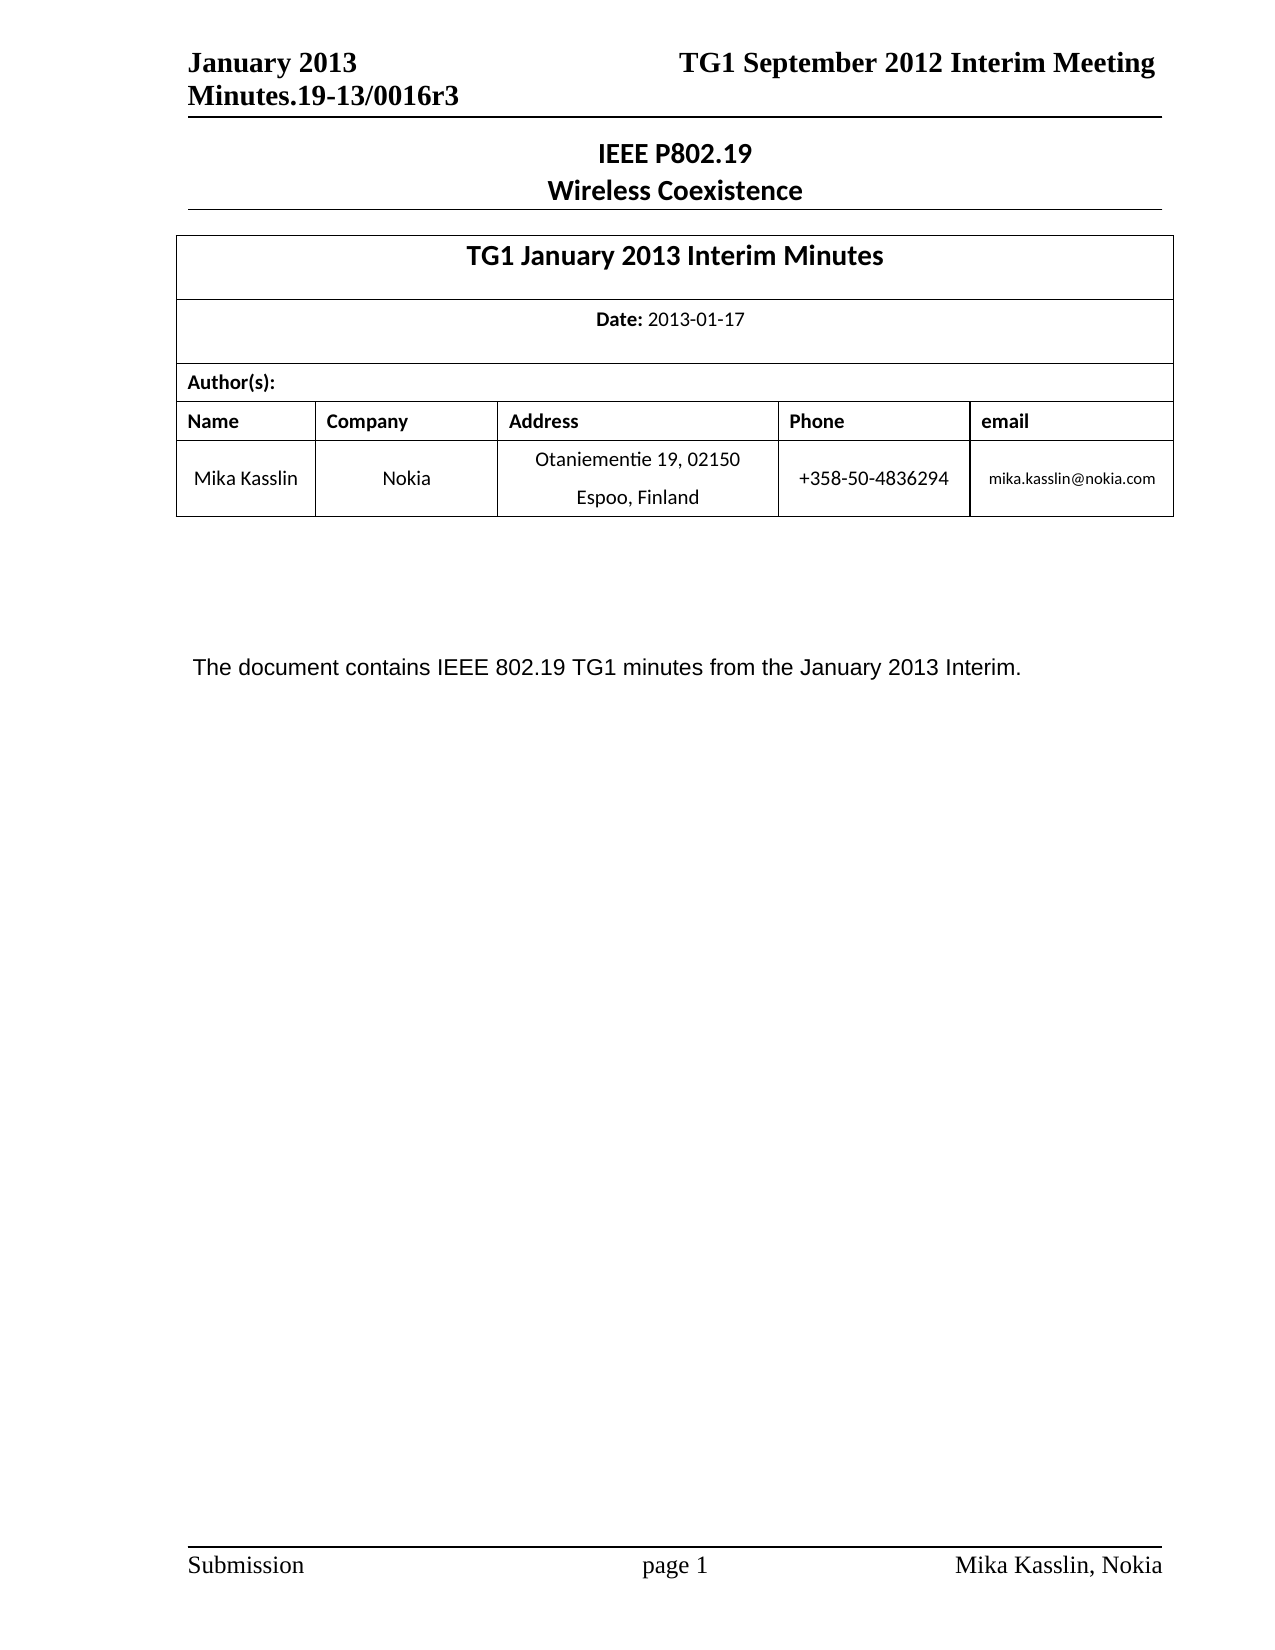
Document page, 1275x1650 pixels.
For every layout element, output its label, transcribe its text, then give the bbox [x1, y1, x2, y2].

table_cell email [971, 402, 1173, 439]
table_cell Address [498, 402, 778, 439]
table_cell Company [316, 402, 497, 439]
table_cell +358-50-4836294 [779, 441, 969, 516]
table_header TG1 January 2013 Interim Minutes [177, 236, 1173, 299]
table_cell Author(s): [177, 364, 1173, 401]
table_cell mika.kasslin@nokia.com [971, 441, 1173, 516]
text IEEE P802.19 Wireless Coexistence [187, 134, 1162, 210]
table_cell Phone [779, 402, 969, 439]
table_cell Nokia [316, 441, 497, 516]
table_cell Name [177, 402, 315, 439]
table_cell Otaniementie 19, 02150 Espoo, Finland [498, 441, 778, 516]
table_cell Date: 2013-01-17 [177, 300, 1173, 362]
table_cell Mika Kasslin [177, 441, 315, 516]
